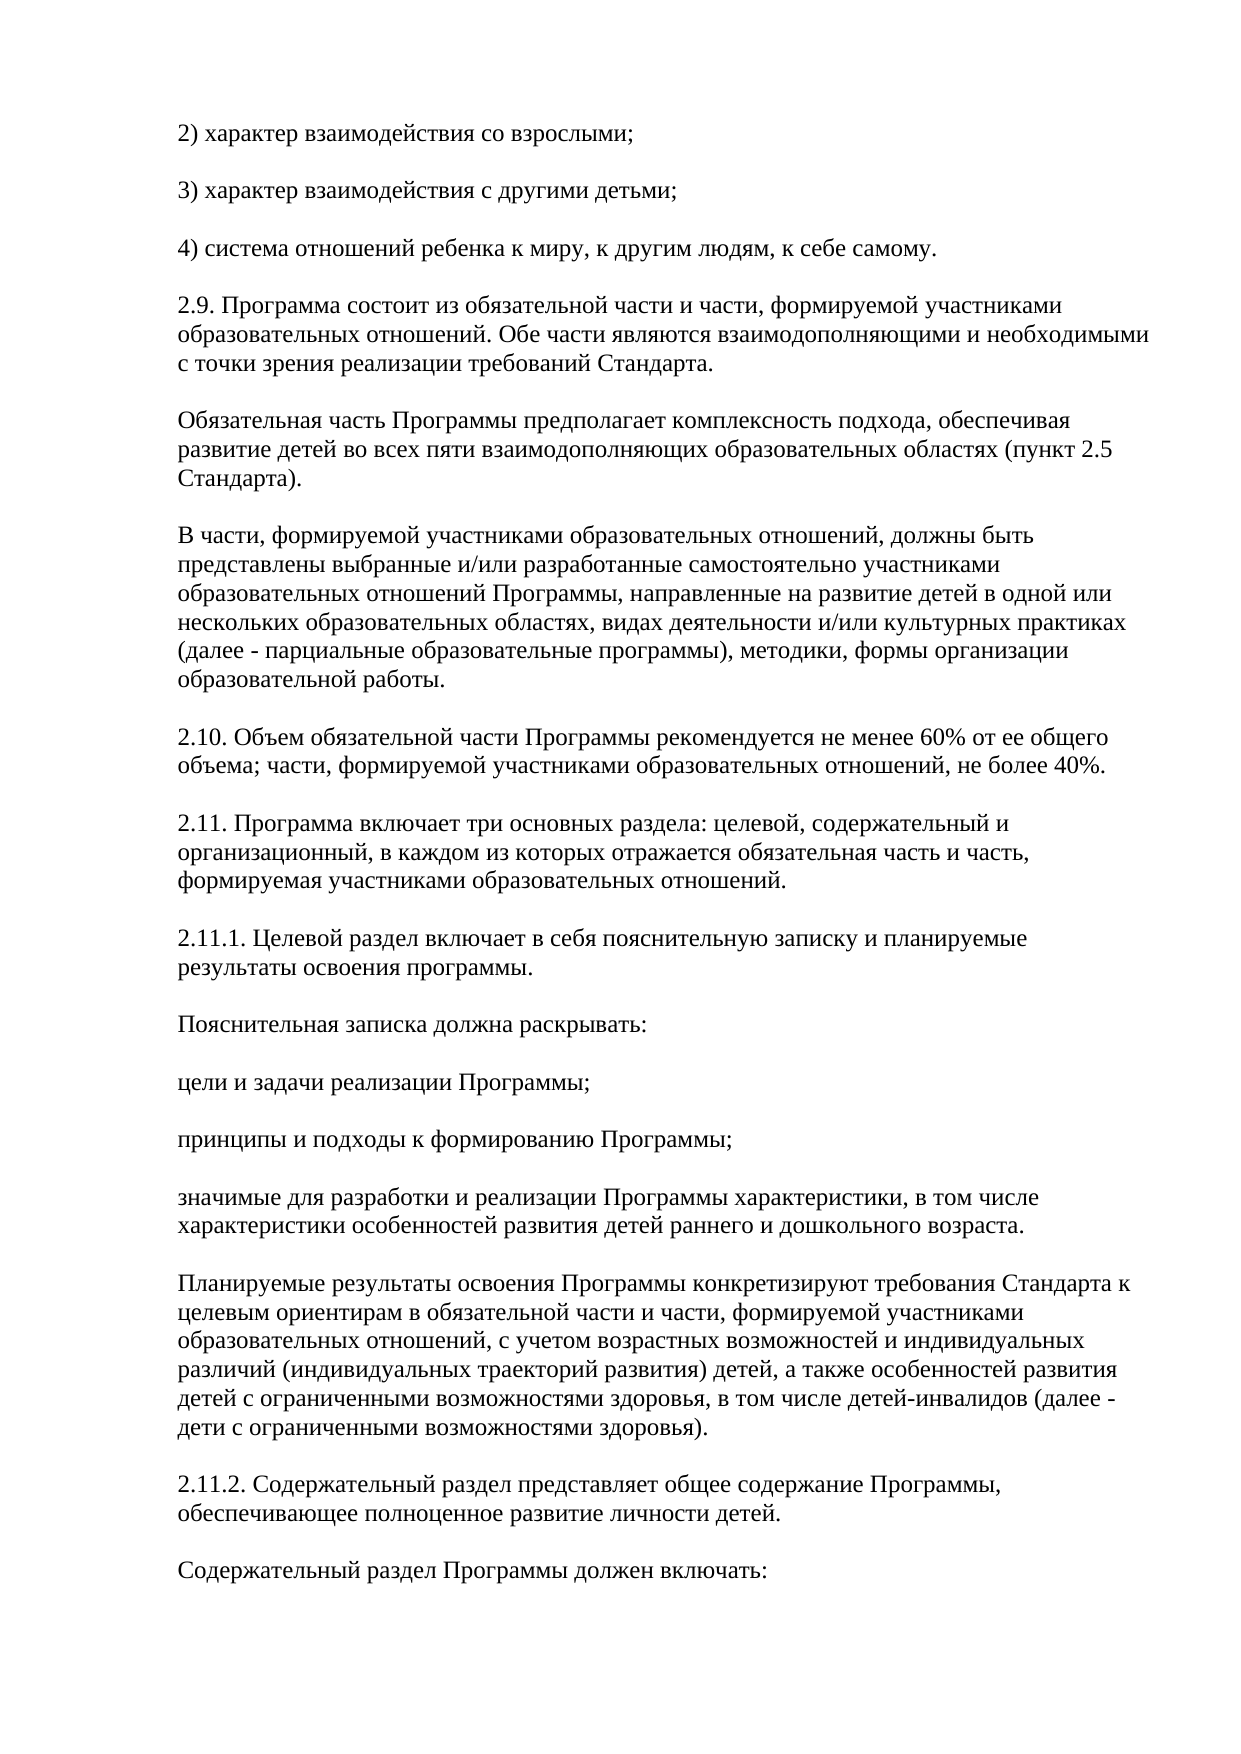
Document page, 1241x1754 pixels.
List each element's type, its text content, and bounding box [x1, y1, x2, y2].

text 2.11. Программа включает три основных раздела: целевой, содержательный и организационный, в каждом из которых отражается обязательная часть и часть, формируемая участниками образовательных отношений. [177, 808, 1152, 894]
text 3) характер взаимодействия с другими детьми; [177, 176, 1152, 204]
text цели и задачи реализации Программы; [177, 1067, 1152, 1096]
text 2) характер взаимодействия со взрослыми; [177, 118, 1152, 147]
text значимые для разработки и реализации Программы характеристики, в том числе характеристики особенностей развития детей раннего и дошкольного возраста. [177, 1182, 1152, 1239]
text Планируемые результаты освоения Программы конкретизируют требования Стандарта к целевым ориентирам в обязательной части и части, формируемой участниками образовательных отношений, с учетом возрастных возможностей и индивидуальных различий (индивидуальных траекторий развития) детей, а также особенностей развития детей с ограниченными возможностями здоровья, в том числе детей-инвалидов (далее - дети с ограниченными возможностями здоровья). [177, 1268, 1152, 1441]
text Обязательная часть Программы предполагает комплексность подхода, обеспечивая развитие детей во всех пяти взаимодополняющих образовательных областях (пункт 2.5 Стандарта). [177, 406, 1152, 492]
text принципы и подходы к формированию Программы; [177, 1124, 1152, 1153]
text 2.11.2. Содержательный раздел представляет общее содержание Программы, обеспечивающее полноценное развитие личности детей. [177, 1469, 1152, 1527]
text Содержательный раздел Программы должен включать: [177, 1556, 1152, 1584]
text 4) система отношений ребенка к миру, к другим людям, к себе самому. [177, 233, 1152, 262]
text 2.10. Объем обязательной части Программы рекомендуется не менее 60% от ее общего объема; части, формируемой участниками образовательных отношений, не более 40%. [177, 722, 1152, 779]
text В части, формируемой участниками образовательных отношений, должны быть представлены выбранные и/или разработанные самостоятельно участниками образовательных отношений Программы, направленные на развитие детей в одной или нескольких образовательных областях, видах деятельности и/или культурных практиках (далее - парциальные образовательные программы), методики, формы организации образовательной работы. [177, 521, 1152, 693]
text Пояснительная записка должна раскрывать: [177, 1009, 1152, 1038]
text 2.11.1. Целевой раздел включает в себя пояснительную записку и планируемые результаты освоения программы. [177, 923, 1152, 981]
text 2.9. Программа состоит из обязательной части и части, формируемой участниками образовательных отношений. Обе части являются взаимодополняющими и необходимыми с точки зрения реализации требований Стандарта. [177, 291, 1152, 377]
